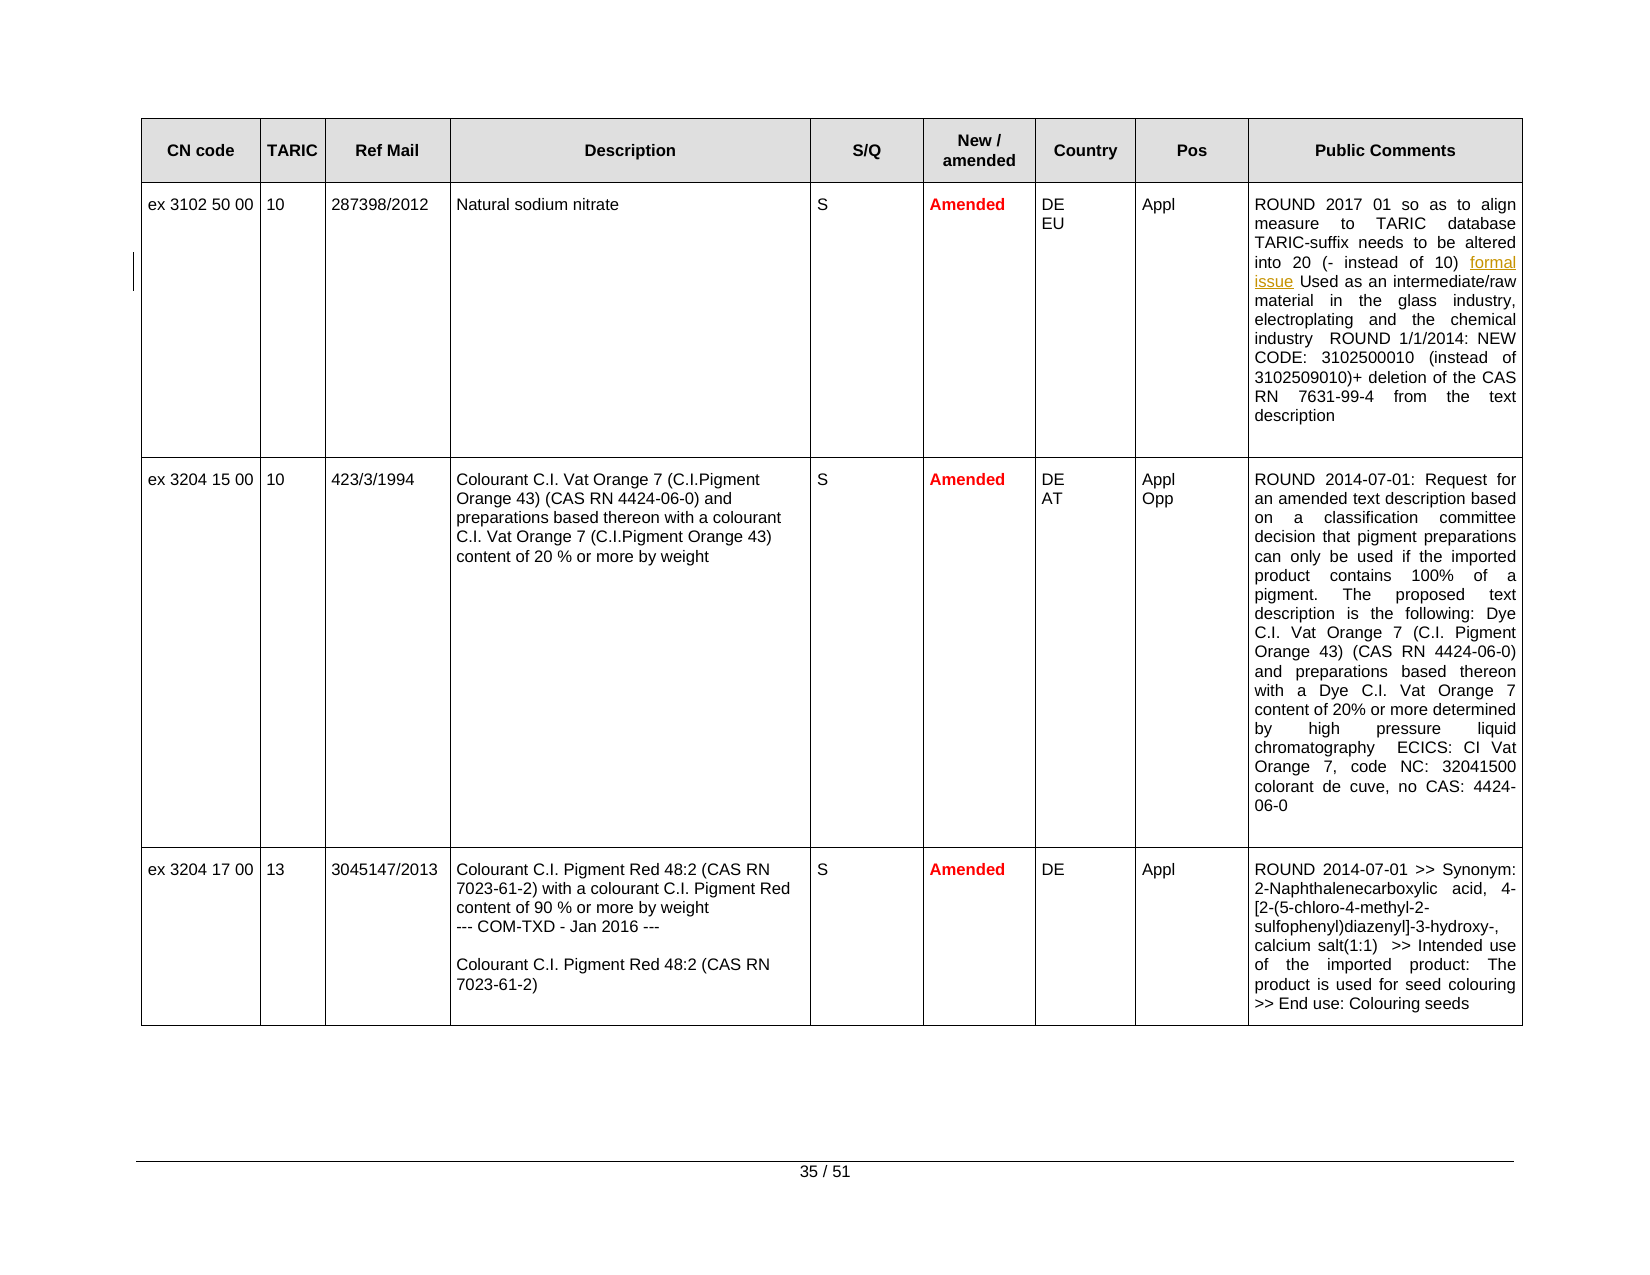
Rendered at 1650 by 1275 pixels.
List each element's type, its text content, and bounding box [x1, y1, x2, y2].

table_cell ex 3102 50 00 [142, 183, 260, 457]
table_cell ROUND 2014-07-01: Request for an amended text description based on a classification committee decision that pigment preparations can only be used if the imported product contains 100% of a pigment. The proposed text description is the following: Dye C.I. Vat Orange 7 (C.I. Pigment Orange 43) (CAS RN 4424-06-0) and preparations based thereon with a Dye C.I. Vat Orange 7 content of 20% or more determined by high pressure liquid chromatography ECICS: CI Vat Orange 7, code NC: 32041500 colorant de cuve, no CAS: 4424-06-0 [1249, 458, 1522, 846]
table_cell ex 3204 17 00 [142, 848, 260, 1025]
table_header CN code [142, 119, 260, 182]
table_cell 287398/2012 [326, 183, 450, 457]
table_cell 10 [261, 458, 325, 846]
table_cell DE EU [1036, 183, 1135, 457]
table_cell Amended [924, 183, 1035, 457]
table_cell DE AT [1036, 458, 1135, 846]
table_cell ROUND 2014-07-01 >> Synonym: 2-Naphthalenecarboxylic acid, 4-[2-(5-chloro-4-methyl-2-sulfophenyl)diazenyl]-3-hydroxy-, calcium salt(1:1) >> Intended use of the imported product: The product is used for seed colouring >> End use: Colouring seeds [1249, 848, 1522, 1025]
table_cell S [811, 183, 923, 457]
table_cell 13 [261, 848, 325, 1025]
table_header Pos [1136, 119, 1248, 182]
table_cell 3045147/2013 [326, 848, 450, 1025]
table_header New / amended [924, 119, 1035, 182]
table_cell ex 3204 15 00 [142, 458, 260, 846]
table_cell Amended [924, 458, 1035, 846]
table_cell ROUND 2017 01 so as to align measure to TARIC database TARIC-suffix needs to be altered into 20 (- instead of 10) Used as an intermediate/raw material in the glass industry, electroplating and the chemical industry ROUND 1/1/2014: NEW CODE: 3102500010 (instead of 3102509010)+ deletion of the CAS RN 7631-99-4 from the text description [1249, 183, 1522, 457]
table_cell Appl [1136, 183, 1248, 457]
table_cell Amended [924, 848, 1035, 1025]
table_cell Colourant C.I. Vat Orange 7 (C.I.Pigment Orange 43) (CAS RN 4424-06-0) and preparations based thereon with a colourant C.I. Vat Orange 7 (C.I.Pigment Orange 43) content of 20 % or more by weight [451, 458, 810, 846]
table_cell 10 [261, 183, 325, 457]
table_cell S [811, 848, 923, 1025]
table_cell Natural sodium nitrate [451, 183, 810, 457]
table_cell Colourant C.I. Pigment Red 48:2 (CAS RN 7023-61-2) with a colourant C.I. Pigment Red content of 90 % or more by weight --- COM-TXD - Jan 2016 --- Colourant C.I. Pigment Red 48:2 (CAS RN 7023-61-2) [451, 848, 810, 1025]
table_header Description [451, 119, 810, 182]
table_header S/Q [811, 119, 923, 182]
table_cell Appl Opp [1136, 458, 1248, 846]
table_header Public Comments [1249, 119, 1522, 182]
table_header TARIC [261, 119, 325, 182]
table_header Country [1036, 119, 1135, 182]
table_header Ref Mail [326, 119, 450, 182]
table_cell S [811, 458, 923, 846]
table_cell 423/3/1994 [326, 458, 450, 846]
table_cell Appl [1136, 848, 1248, 1025]
table_cell DE [1036, 848, 1135, 1025]
